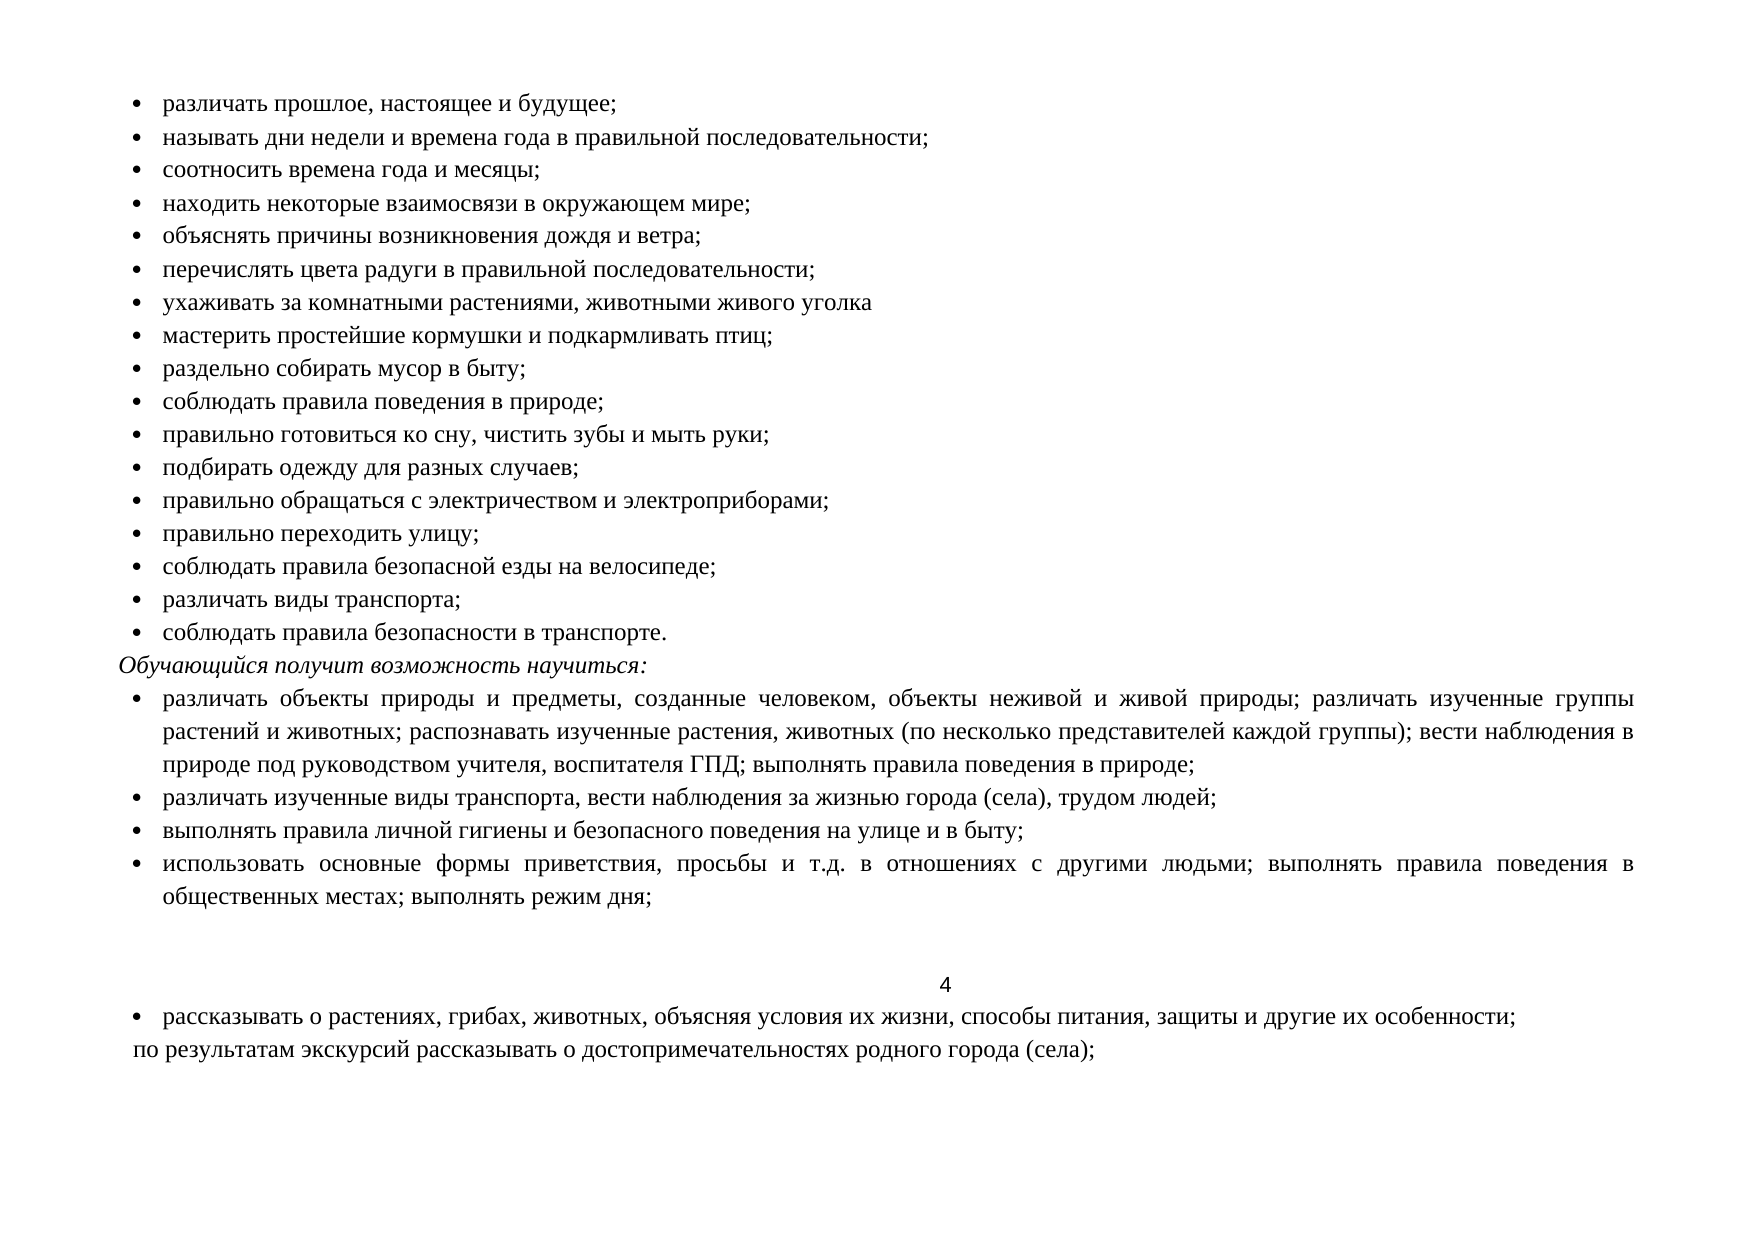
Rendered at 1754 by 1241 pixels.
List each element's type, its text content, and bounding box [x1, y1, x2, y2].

list подбирать одежду для разных случаев; [133, 452, 1636, 481]
list мастерить простейшие кормушки и подкармливать птиц; [133, 320, 1636, 348]
list использовать основные формы приветствия, просьбы и т.д. в отношениях с другими людьми; выполнять правила поведения в общественных местах; выполнять режим дня; [133, 848, 1636, 910]
list называть дни недели и времена года в правильной последовательности; [133, 122, 1636, 150]
list соблюдать правила безопасной езды на велосипеде; [133, 551, 1636, 579]
list перечислять цвета радуги в правильной последовательности; [133, 254, 1636, 282]
list различать прошлое, настоящее и будущее; [133, 88, 1636, 117]
text Обучающийся получит возможность научиться: [118, 650, 1636, 679]
list правильно переходить улицу; [133, 518, 1636, 547]
list объяснять причины возникновения дождя и ветра; [133, 221, 1636, 249]
text по результатам экскурсий рассказывать о достопримечательностях родного города (села); [133, 1034, 1636, 1063]
list различать объекты природы и предметы, созданные человеком, объекты неживой и живой природы; различать изученные группы растений и животных; распознавать изученные растения, животных (по несколько представителей каждой группы); вести наблюдения в природе под руководством учителя, воспитателя ГПД; выполнять правила поведения в природе; [133, 683, 1636, 778]
list соотносить времена года и месяцы; [133, 154, 1636, 183]
list рассказывать о растениях, грибах, животных, объясняя условия их жизни, способы питания, защиты и другие их особенности; [133, 1001, 1636, 1030]
list правильно готовиться ко сну, чистить зубы и мыть руки; [133, 419, 1636, 447]
list раздельно собирать мусор в быту; [133, 353, 1636, 381]
list ухаживать за комнатными растениями, животными живого уголка [133, 287, 1636, 315]
list различать виды транспорта; [133, 584, 1636, 613]
list соблюдать правила поведения в природе; [133, 386, 1636, 414]
list находить некоторые взаимосвязи в окружающем мире; [133, 188, 1636, 216]
list правильно обращаться с электричеством и электроприборами; [133, 485, 1636, 513]
list соблюдать правила безопасности в транспорте. [133, 617, 1636, 646]
list выполнять правила личной гигиены и безопасного поведения на улице и в быту; [133, 815, 1636, 844]
list различать изученные виды транспорта, вести наблюдения за жизнью города (села), трудом людей; [133, 782, 1636, 811]
text 4 [235, 972, 1636, 997]
